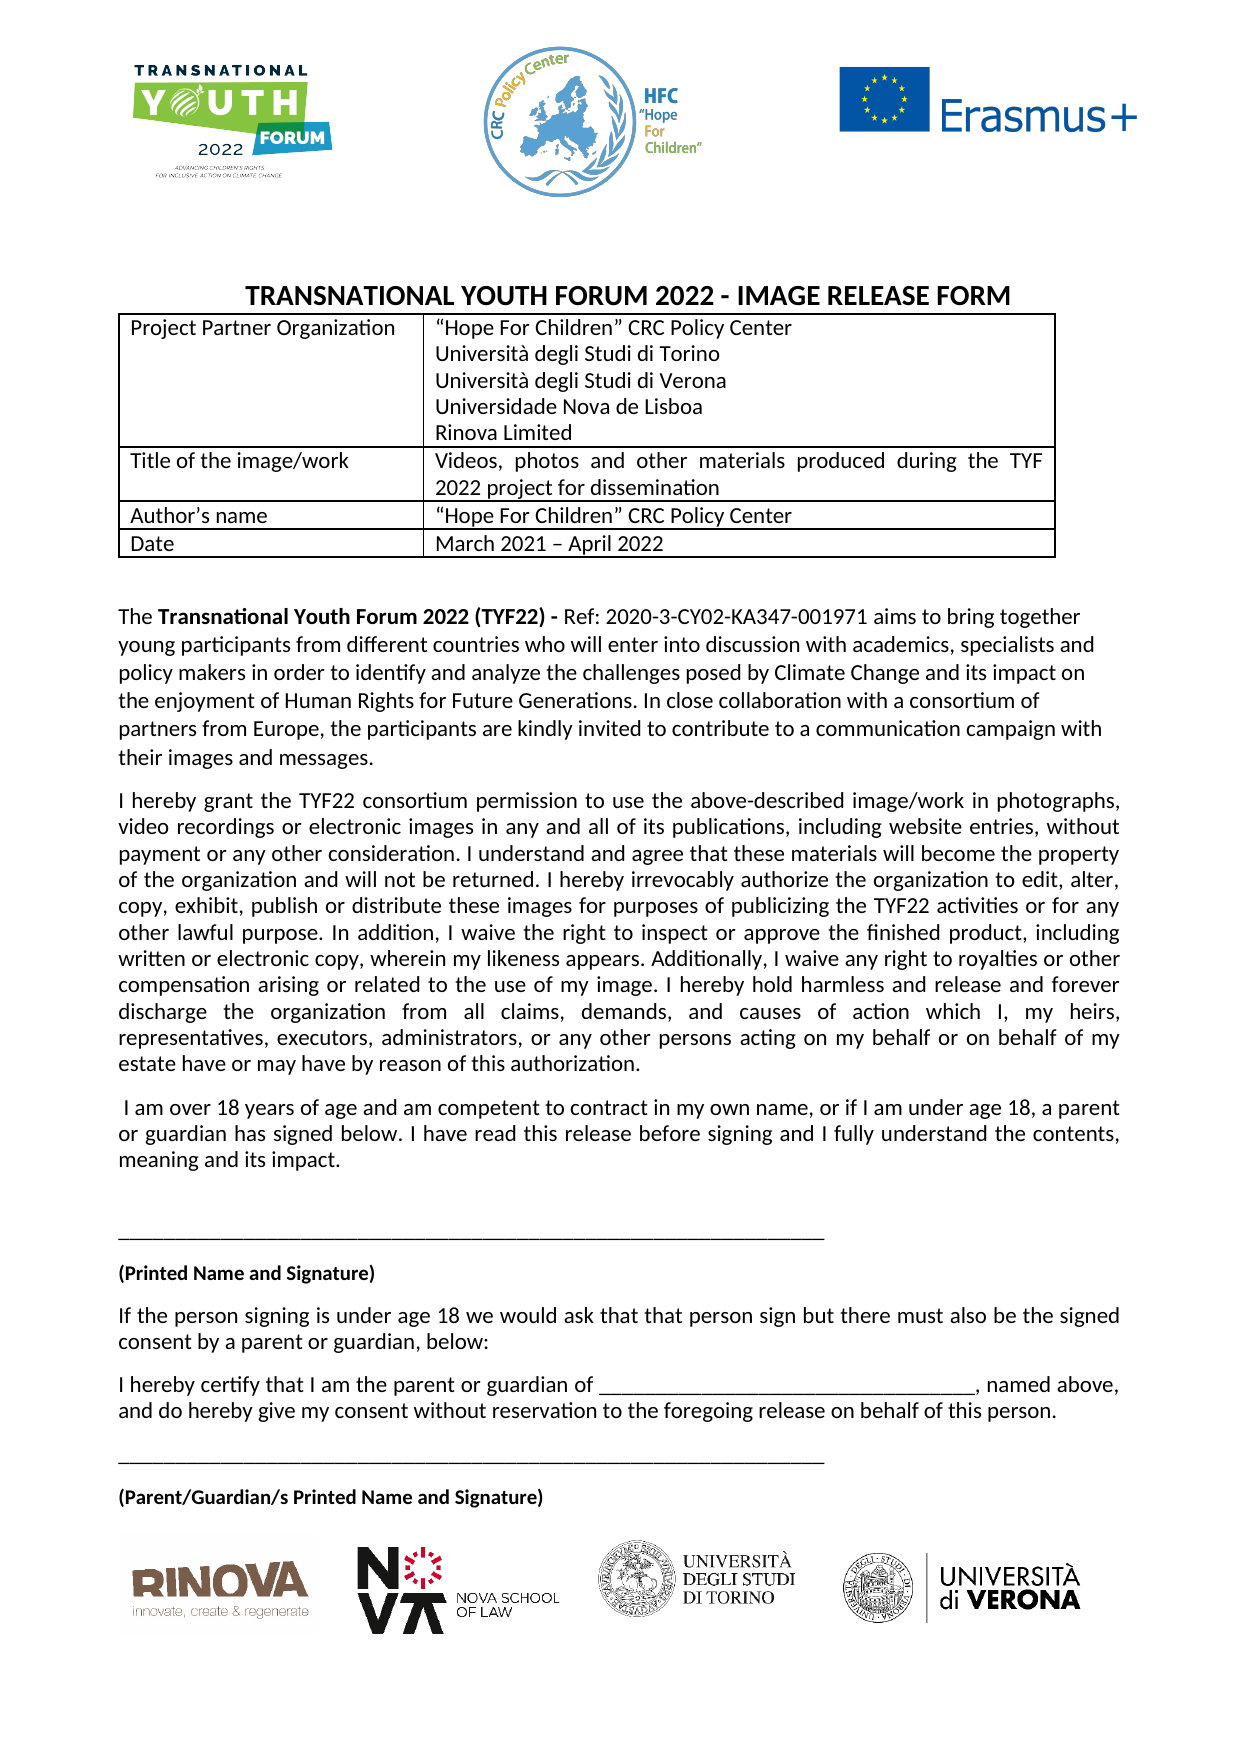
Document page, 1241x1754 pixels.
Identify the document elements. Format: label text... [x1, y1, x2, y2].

text (Parent/Guardian/s Printed Name and Signature) [118, 1484, 1122, 1510]
table_cell Author’s name [120, 502, 423, 528]
picture [68, 0, 387, 246]
text ______________________________________________________________ [118, 1441, 1122, 1467]
picture [439, 37, 702, 197]
text The Transnational Youth Forum 2022 (TYF22) - Ref: 2020-3-CY02-KA347-001971 aims to bring together young participants from different countries who will enter into discussion with academics, specialists and policy makers in order to identify and analyze the challenges posed by Climate Change and its impact on the enjoyment of Human Rights for Future Generations. In close collaboration with a consortium of partners from Europe, the participants are kindly invited to contribute to a communication campaign with their images and messages. [118, 602, 1122, 771]
picture [118, 1534, 319, 1634]
text (Printed Name and Signature) [118, 1259, 1122, 1285]
picture [357, 1547, 560, 1634]
text I hereby certify that I am the parent or guardian of _________________________________, named above, and do hereby give my consent without reservation to the foregoing release on behalf of this person. [118, 1371, 1122, 1424]
text I hereby grant the TYF22 consortium permission to use the above-described image/work in photographs, video recordings or electronic images in any and all of its publications, including website entries, without payment or any other consideration. I understand and agree that these materials will become the property of the organization and will not be returned. I hereby irrevocably authorize the organization to edit, alter, copy, exhibit, publish or distribute these images for purposes of publicizing the TYF22 activities or for any other lawful purpose. In addition, I waive the right to inspect or approve the finished product, including written or electronic copy, wherein my likeness appears. Additionally, I waive any right to royalties or other compensation arising or related to the use of my image. I hereby hold harmless and release and forever discharge the organization from all claims, demands, and causes of action which I, my heirs, representatives, executors, administrators, or any other persons acting on my behalf or on behalf of my estate have or may have by reason of this authorization. [118, 787, 1122, 1077]
text TRANSNATIONAL YOUTH FORUM 2022 - IMAGE RELEASE FORM [118, 277, 1122, 313]
text If the person signing is under age 18 we would ask that that person sign but there must also be the signed consent by a parent or guardian, below: [118, 1302, 1122, 1355]
table_header Project Partner Organization [120, 315, 423, 446]
table_header “Hope For Children” CRC Policy Center Università degli Studi di Torino Università degli Studi di Verona Universidade Nova de Lisboa Rinova Limited [424, 315, 1054, 446]
picture [581, 1525, 811, 1634]
table_cell Videos, photos and other materials produced during the TYF 2022 project for dissemination [424, 448, 1054, 500]
text I am over 18 years of age and am competent to contract in my own name, or if I am under age 18, a parent or guardian has signed below. I have read this release before signing and I fully understand the contents, meaning and its impact. [118, 1094, 1122, 1173]
text ______________________________________________________________ [118, 1189, 1122, 1242]
picture [832, 1541, 1089, 1634]
table_cell Date [120, 530, 423, 556]
table_cell Title of the image/work [120, 448, 423, 500]
table_cell March 2021 – April 2022 [424, 530, 1054, 556]
table_cell “Hope For Children” CRC Policy Center [424, 502, 1054, 528]
picture [822, 48, 1153, 150]
